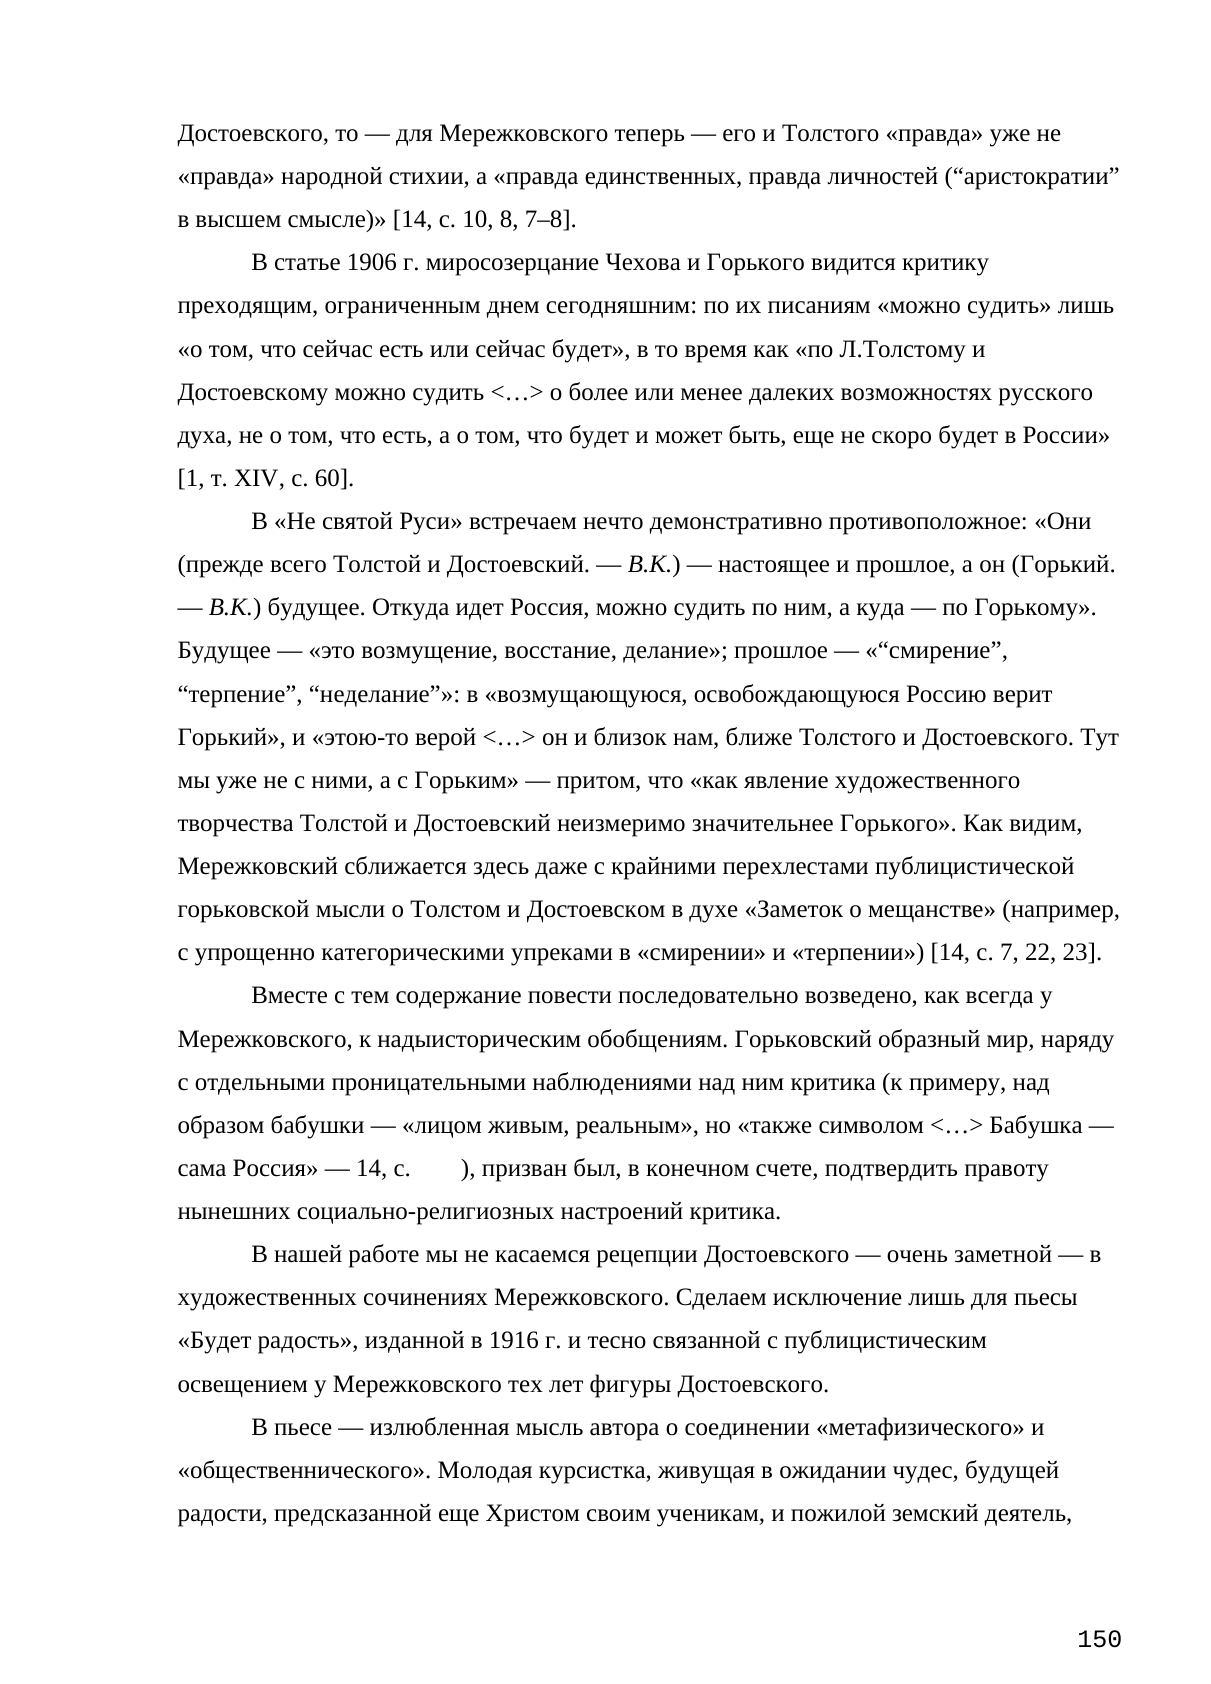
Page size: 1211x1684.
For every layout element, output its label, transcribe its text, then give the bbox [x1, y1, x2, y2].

text В статье 1906 г. миросозерцание Чехова и Горького видится критику преходящим, ограниченным днем сегодняшним: по их писаниям «можно судить» лишь «о том, что сейчас есть или сейчас будет», в то время как «по Л.Толстому и Достоевскому можно судить <…> о более или менее далеких возможностях русского духа, не о том, что есть, а о том, что будет и может быть, еще не скоро будет в России» [1, т. XIV, с. 60]. [177, 247, 1122, 492]
text В нашей работе мы не касаемся рецепции Достоевского — очень заметной — в художественных сочинениях Мережковского. Сделаем исключение лишь для пьесы «Будет радость», изданной в 1916 г. и тесно связанной с публицистическим освещением у Мережковского тех лет фигуры Достоевского. [177, 1239, 1122, 1397]
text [177, 1412, 1122, 1527]
text Вместе с тем содержание повести последовательно возведено, как всегда у Мережковского, к надыисторическим обобщениям. Горьковский образный мир, наряду с отдельными проницательными наблюдениями над ним критика (к примеру, над образом бабушки — «лицом живым, реальным», но «также символом <…> Бабушка — сама Россия» — 14, с. ), призван был, в конечном счете, подтвердить правоту нынешних социально-религиозных настроений критика. [177, 981, 1122, 1225]
text В «Не святой Руси» встречаем нечто демонстративно противоположное: «Они (прежде всего Толстой и Достоевский. — В.К.) — настоящее и прошлое, а он (Горький. — В.К.) будущее. Откуда идет Россия, можно судить по ним, а куда — по Горькому». Будущее — «это возмущение, восстание, делание»; прошлое — «“смирение”, “терпение”, “неделание”»: в «возмущающуюся, освобождающуюся Россию верит Горький», и «этою-то верой <…> он и близок нам, ближе Толстого и Достоевского. Тут мы уже не с ними, а с Горьким» — притом, что «как явление художественного творчества Толстой и Достоевский неизмеримо значительнее Горького». Как видим, Мережковский сближается здесь даже с крайними перехлестами публицистической горьковской мысли о Толстом и Достоевском в духе «Заметок о мещанстве» (например, с упрощенно категорическими упреками в «смирении» и «терпении») [14, с. 7, 22, 23]. [177, 506, 1122, 966]
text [177, 118, 1122, 233]
